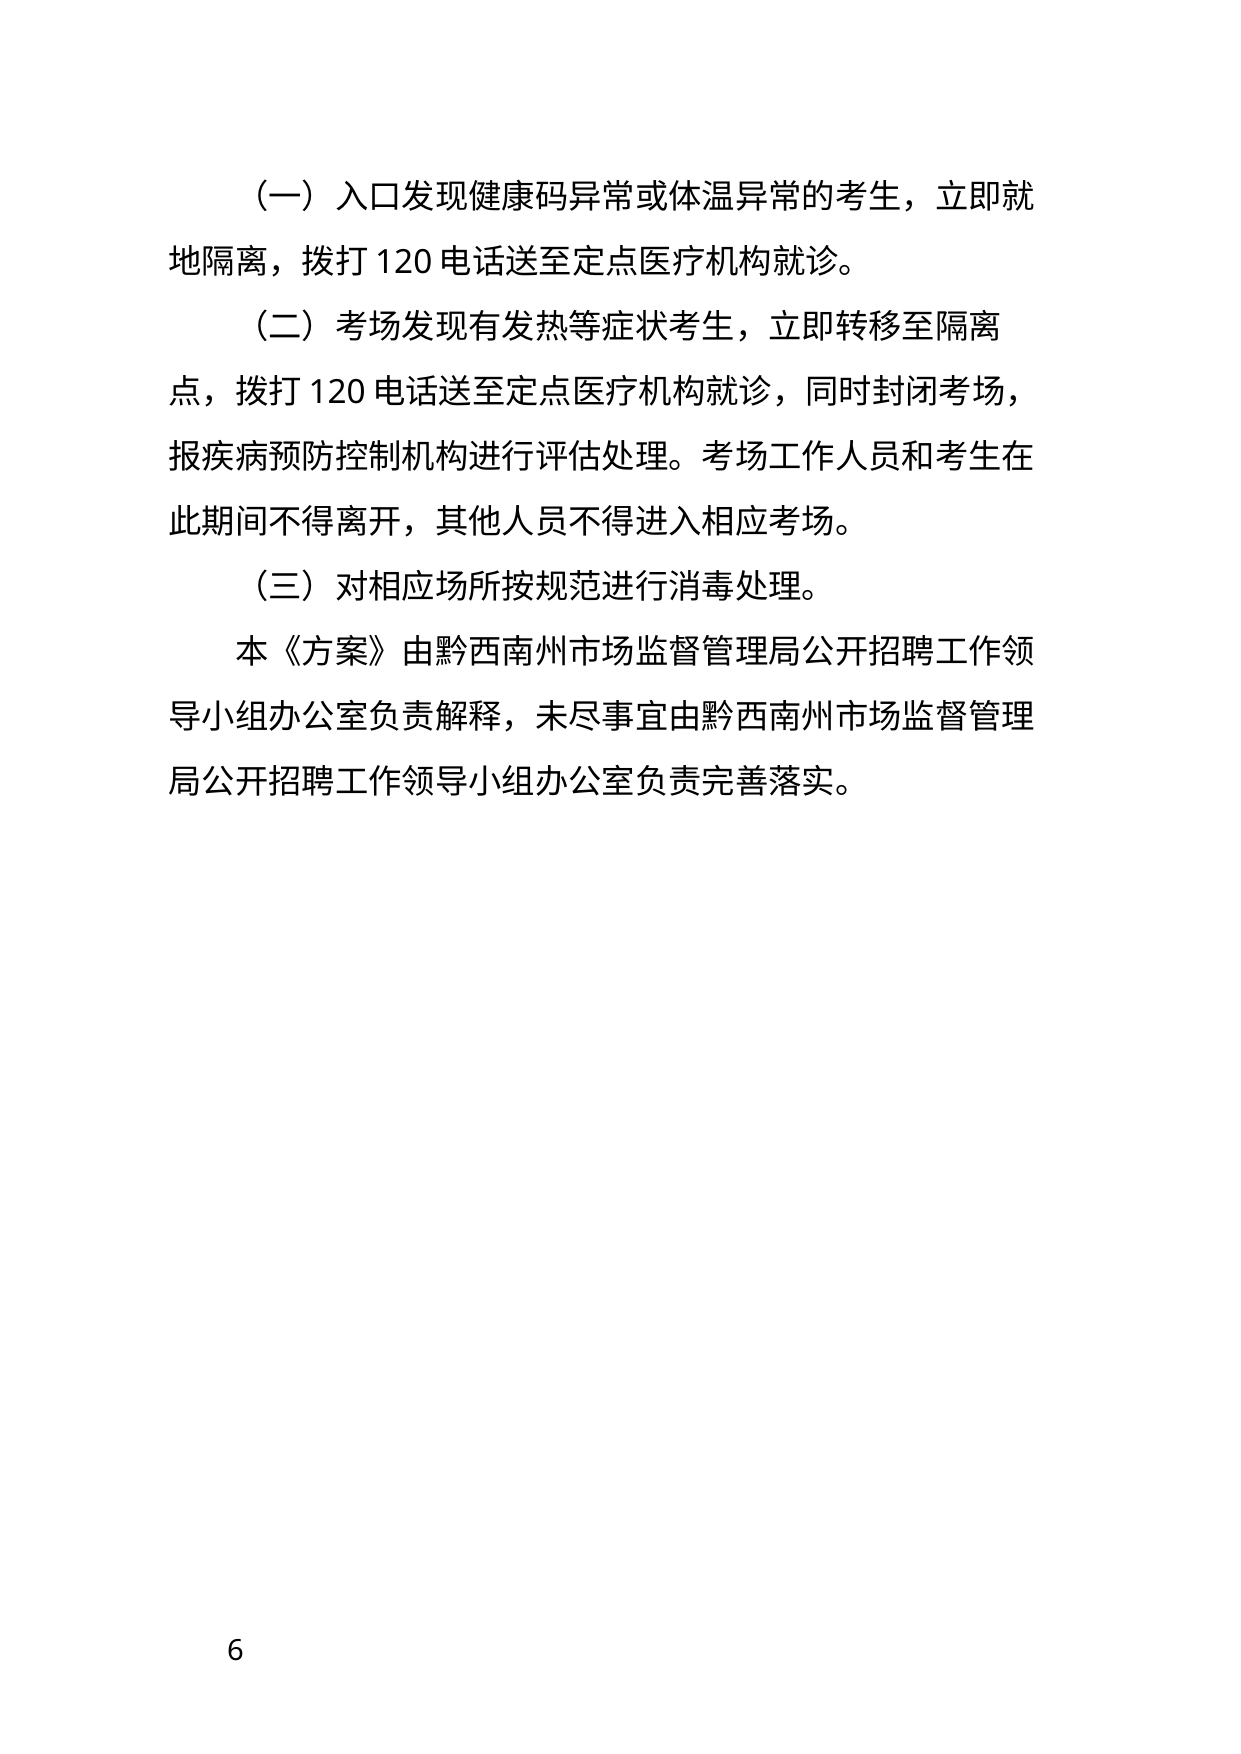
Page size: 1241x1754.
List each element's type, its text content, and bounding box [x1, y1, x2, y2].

text （二）考场发现有发热等症状考生，立即转移至隔离点，拨打120电话送至定点医疗机构就诊，同时封闭考场，报疾病预防控制机构进行评估处理。考场工作人员和考生在此期间不得离开，其他人员不得进入相应考场。 [168, 292, 1057, 552]
text （三）对相应场所按规范进行消毒处理。 [168, 552, 1057, 617]
text 本《方案》由黔西南州市场监督管理局公开招聘工作领导小组办公室负责解释，未尽事宜由黔西南州市场监督管理局公开招聘工作领导小组办公室负责完善落实。 [168, 617, 1057, 812]
text （一）入口发现健康码异常或体温异常的考生，立即就地隔离，拨打120电话送至定点医疗机构就诊。 [168, 162, 1057, 292]
